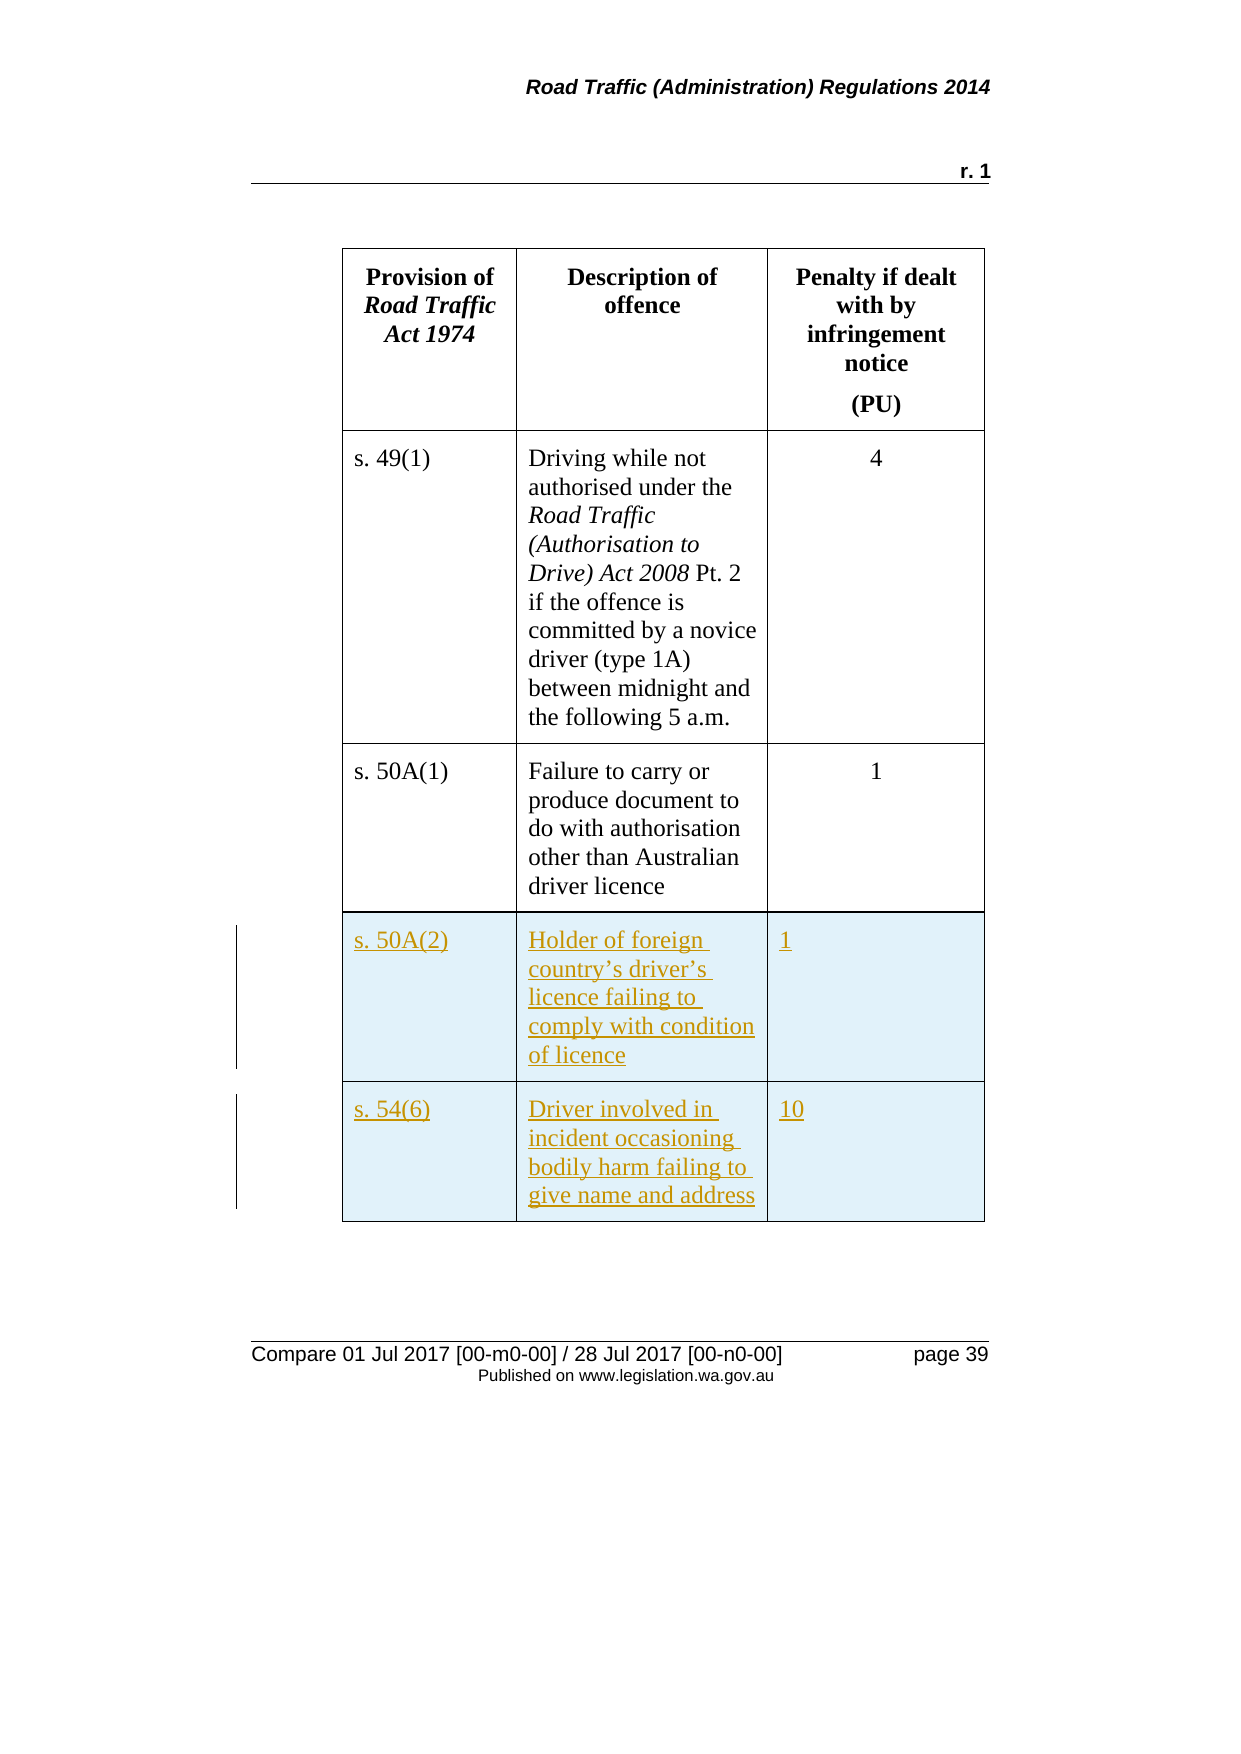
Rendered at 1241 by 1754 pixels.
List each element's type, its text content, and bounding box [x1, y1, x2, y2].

table_header Provision of Road Traffic Act 1974 [343, 249, 516, 429]
table_cell 1 [768, 744, 984, 911]
table_cell s. 49(1) [343, 431, 516, 742]
table_cell Failure to carry or produce document to do with authorisation other than Australian driver licence [517, 744, 767, 911]
table_header Penalty if dealt with by infringement notice (PU) [768, 249, 984, 429]
table_header Description of offence [517, 249, 767, 429]
table_cell 4 [768, 431, 984, 742]
table_cell Driving while not authorised under the Road Traffic (Authorisation to Drive) Act 2008 Pt. 2 if the offence is committed by a novice driver (type 1A) between midnight and the following 5 a.m. [517, 431, 767, 742]
table_cell s. 50A(1) [343, 744, 516, 911]
